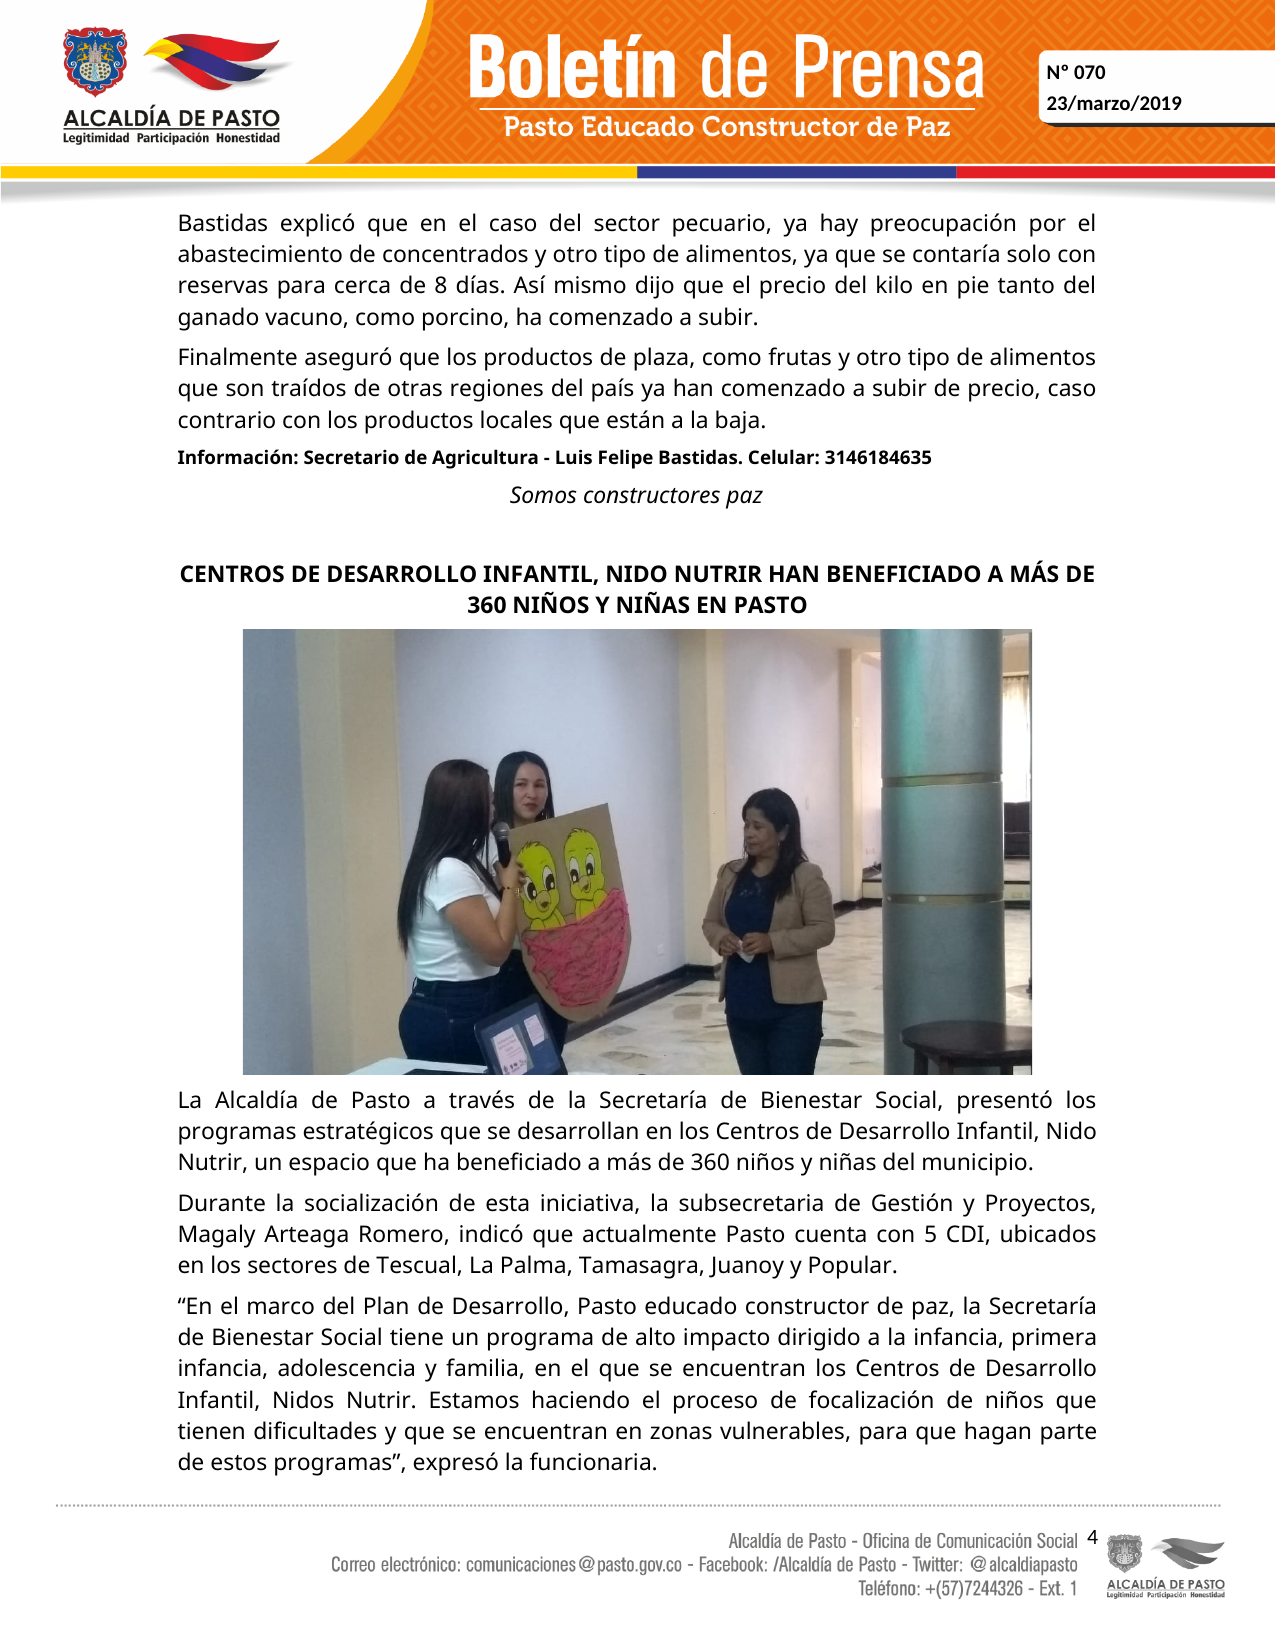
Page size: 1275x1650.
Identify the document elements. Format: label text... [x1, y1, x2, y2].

text Información: Secretario de Agricultura - Luis Felipe Bastidas. Celular: 3146184635 [177, 444, 1098, 470]
text Somos constructores paz [177, 479, 1098, 510]
text CENTROS DE DESARROLLO INFANTIL, NIDO NUTRIR HAN BENEFICIADO A MÁS DE 360 NIÑOS Y NIÑAS EN PASTO [177, 558, 1098, 620]
text Finalmente aseguró que los productos de plaza, como frutas y otro tipo de alimentos que son traídos de otras regiones del país ya han comenzado a subir de precio, caso contrario con los productos locales que están a la baja. [177, 341, 1098, 435]
text Durante la socialización de esta iniciativa, la subsecretaria de Gestión y Proyectos, Magaly Arteaga Romero, indicó que actualmente Pasto cuenta con 5 CDI, ubicados en los sectores de Tescual, La Palma, Tamasagra, Juanoy y Popular. [177, 1187, 1098, 1280]
text La Alcaldía de Pasto a través de la Secretaría de Bienestar Social, presentó los programas estratégicos que se desarrollan en los Centros de Desarrollo Infantil, Nido Nutrir, un espacio que ha beneficiado a más de 360 niños y niñas del municipio. [177, 1083, 1098, 1177]
text “En el marco del Plan de Desarrollo, Pasto educado constructor de paz, la Secretaría de Bienestar Social tiene un programa de alto impacto dirigido a la infancia, primera infancia, adolescencia y familia, en el que se encuentran los Centros de Desarrollo Infantil, Nidos Nutrir. Estamos haciendo el proceso de focalización de niños que tienen dificultades y que se encuentran en zonas vulnerables, para que hagan parte de estos programas”, expresó la funcionaria. [177, 1290, 1098, 1477]
text Bastidas explicó que en el caso del sector pecuario, ya hay preocupación por el abastecimiento de concentrados y otro tipo de alimentos, ya que se contaría solo con reservas para cerca de 8 días. Así mismo dijo que el precio del kilo en pie tanto del ganado vacuno, como porcino, ha comenzado a subir. [177, 207, 1098, 332]
picture [0, 0, 1275, 1645]
